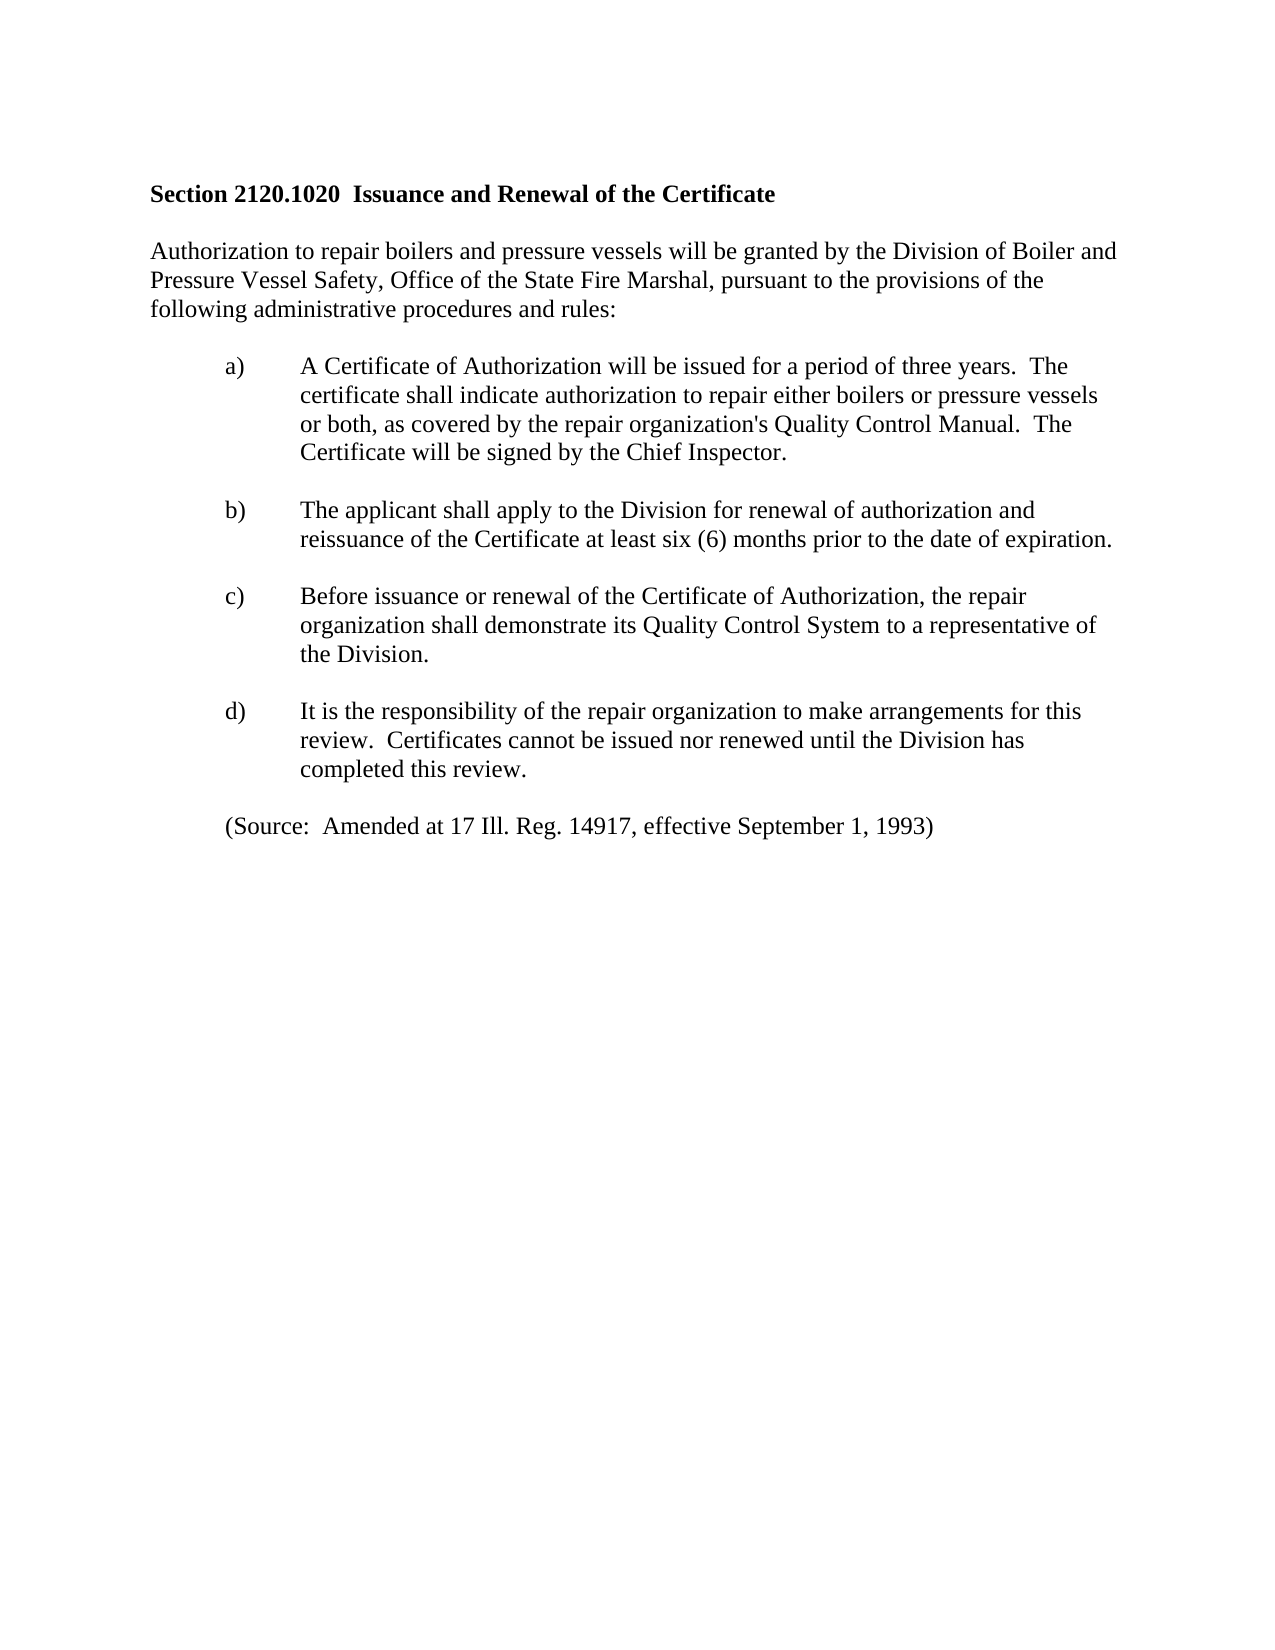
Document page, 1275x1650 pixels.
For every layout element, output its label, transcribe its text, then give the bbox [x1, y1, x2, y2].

text Authorization to repair boilers and pressure vessels will be granted by the Division of Boiler and Pressure Vessel Safety, Office of the State Fire Marshal, pursuant to the provisions of the following administrative procedures and rules: [150, 236, 1125, 322]
text a) A Certificate of Authorization will be issued for a period of three years. The certificate shall indicate authorization to repair either boilers or pressure vessels or both, as covered by the repair organization's Quality Control Manual. The Certificate will be signed by the Chief Inspector. [225, 351, 1125, 466]
text (Source: Amended at 17 Ill. Reg. 14917, effective September 1, 1993) [225, 811, 1125, 840]
text c) Before issuance or renewal of the Certificate of Authorization, the repair organization shall demonstrate its Quality Control System to a representative of the Division. [225, 581, 1125, 667]
text Section 2120.1020 Issuance and Renewal of the Certificate [150, 179, 1125, 207]
text d) It is the responsibility of the repair organization to make arrangements for this review. Certificates cannot be issued nor renewed until the Division has completed this review. [225, 696, 1125, 782]
text b) The applicant shall apply to the Division for renewal of authorization and reissuance of the Certificate at least six (6) months prior to the date of expiration. [225, 495, 1125, 552]
